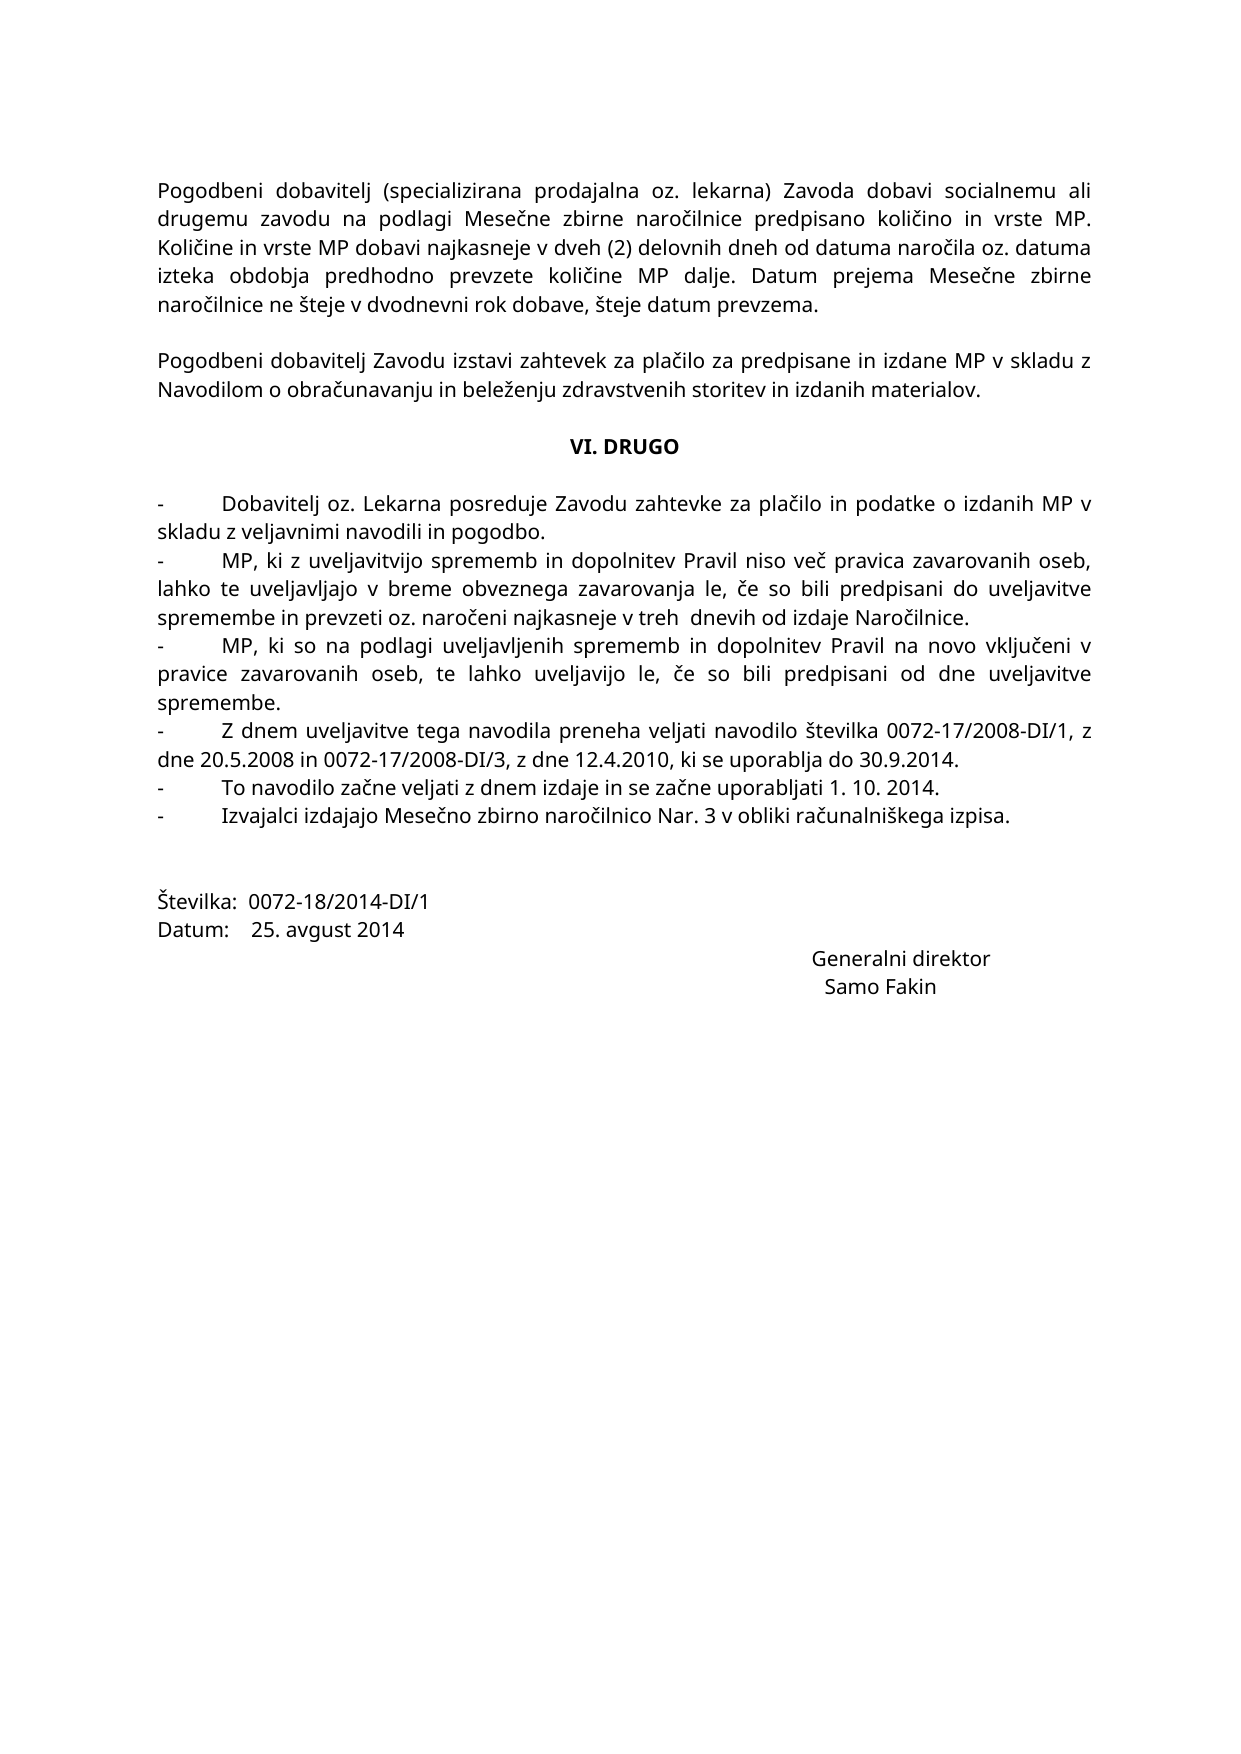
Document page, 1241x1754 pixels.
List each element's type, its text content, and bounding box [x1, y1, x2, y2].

text - To navodilo začne veljati z dnem izdaje in se začne uporabljati 1. 10. 2014. [157, 773, 1093, 802]
text Pogodbeni dobavitelj (specializirana prodajalna oz. lekarna) Zavoda dobavi socialnemu ali drugemu zavodu na podlagi Mesečne zbirne naročilnice predpisano količino in vrste MP. Količine in vrste MP dobavi najkasneje v dveh (2) delovnih dneh od datuma naročila oz. datuma izteka obdobja predhodno prevzete količine MP dalje. Datum prejema Mesečne zbirne naročilnice ne šteje v dvodnevni rok dobave, šteje datum prevzema. [157, 176, 1093, 318]
text - Izvajalci izdajajo Mesečno zbirno naročilnico Nar. 3 v obliki računalniškega izpisa. [157, 802, 1093, 830]
text Številka: 0072-18/2014-DI/1 [157, 887, 1093, 915]
text - MP, ki z uveljavitvijo sprememb in dopolnitev Pravil niso več pravica zavarovanih oseb, lahko te uveljavljajo v breme obveznega zavarovanja le, če so bili predpisani do uveljavitve spremembe in prevzeti oz. naročeni najkasneje v treh dnevih od izdaje Naročilnice. [157, 546, 1093, 631]
text - Dobavitelj oz. Lekarna posreduje Zavodu zahtevke za plačilo in podatke o izdanih MP v skladu z veljavnimi navodili in pogodbo. [157, 489, 1093, 546]
text VI. DRUGO [157, 432, 1093, 460]
text Datum: 25. avgust 2014 Generalni direktor [157, 915, 1093, 972]
text Samo Fakin [148, 972, 1093, 1001]
text - MP, ki so na podlagi uveljavljenih sprememb in dopolnitev Pravil na novo vključeni v pravice zavarovanih oseb, te lahko uveljavijo le, če so bili predpisani od dne uveljavitve spremembe. [157, 631, 1093, 716]
text - Z dnem uveljavitve tega navodila preneha veljati navodilo številka 0072-17/2008-DI/1, z dne 20.5.2008 in 0072-17/2008-DI/3, z dne 12.4.2010, ki se uporablja do 30.9.2014. [157, 716, 1093, 773]
text Pogodbeni dobavitelj Zavodu izstavi zahtevek za plačilo za predpisane in izdane MP v skladu z Navodilom o obračunavanju in beleženju zdravstvenih storitev in izdanih materialov. [157, 347, 1093, 403]
